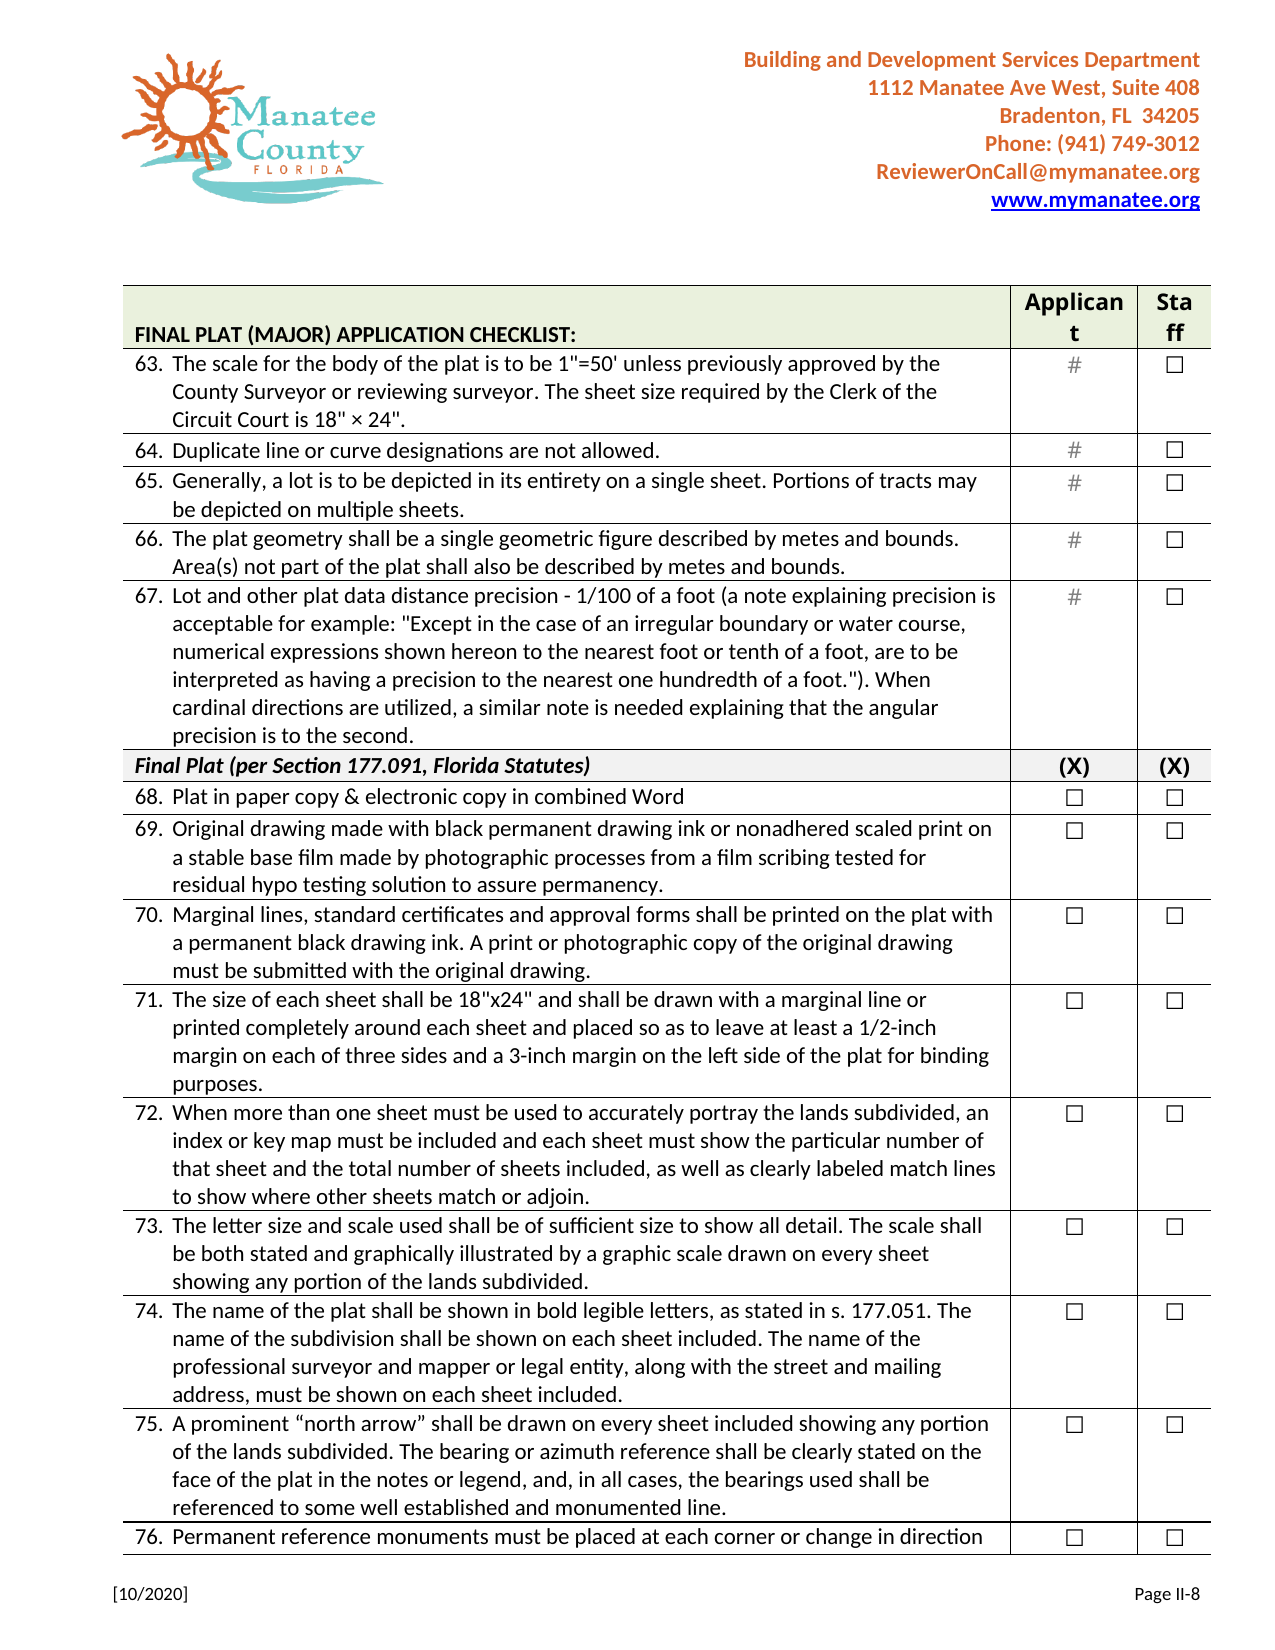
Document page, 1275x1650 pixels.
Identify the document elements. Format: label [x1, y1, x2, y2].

picture [112, 45, 392, 212]
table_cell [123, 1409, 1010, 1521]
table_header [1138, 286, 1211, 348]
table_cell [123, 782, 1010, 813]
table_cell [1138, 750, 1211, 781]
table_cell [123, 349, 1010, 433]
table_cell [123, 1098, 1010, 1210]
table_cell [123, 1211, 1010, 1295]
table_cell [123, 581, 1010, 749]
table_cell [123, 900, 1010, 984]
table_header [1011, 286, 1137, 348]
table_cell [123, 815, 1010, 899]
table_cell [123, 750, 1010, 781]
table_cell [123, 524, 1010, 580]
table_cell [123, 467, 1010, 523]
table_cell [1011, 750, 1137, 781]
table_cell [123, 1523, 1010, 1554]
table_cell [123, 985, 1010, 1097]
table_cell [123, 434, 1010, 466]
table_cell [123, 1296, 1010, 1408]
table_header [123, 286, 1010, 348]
